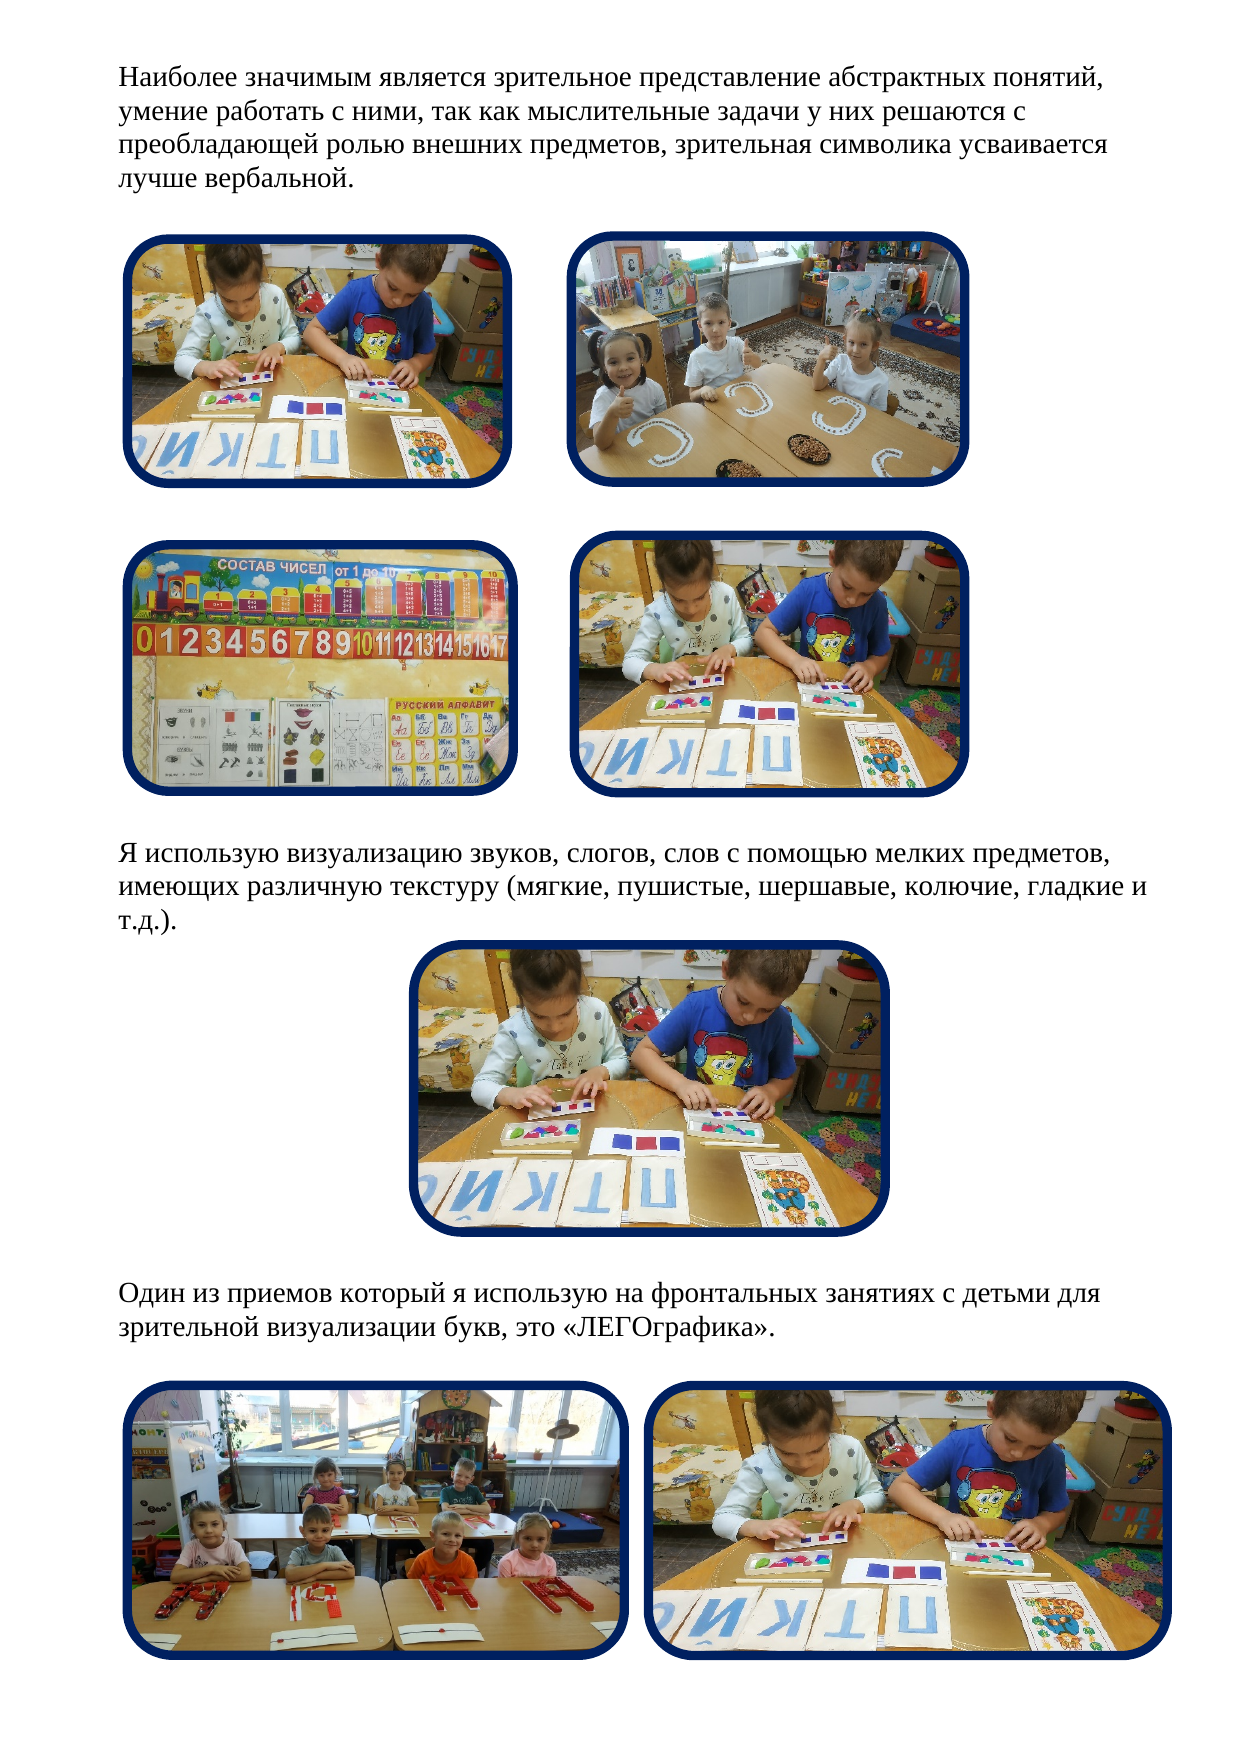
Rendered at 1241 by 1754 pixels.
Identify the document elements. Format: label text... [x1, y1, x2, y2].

picture [419, 950, 880, 1227]
picture [576, 241, 960, 477]
picture [133, 550, 508, 786]
text Я использую визуализацию звуков, слогов, слов с помощью мелких предметов, имеющих различную текстуру (мягкие, пушистые, шершавые, колючие, гладкие и т.д.). [118, 835, 1181, 936]
text Один из приемов который я использую на фронтальных занятиях с детьми для зрительной визуализации букв, это «ЛЕГОграфика». [118, 1276, 1181, 1343]
picture [132, 1391, 619, 1650]
text Наиболее значимым является зрительное представление абстрактных понятий, умение работать с ними, так как мыслительные задачи у них решаются с преобладающей ролью внешних предметов, зрительная символика усваивается лучше вербальной. [118, 59, 1181, 193]
picture [580, 541, 960, 788]
picture [133, 244, 502, 478]
picture [654, 1391, 1162, 1650]
